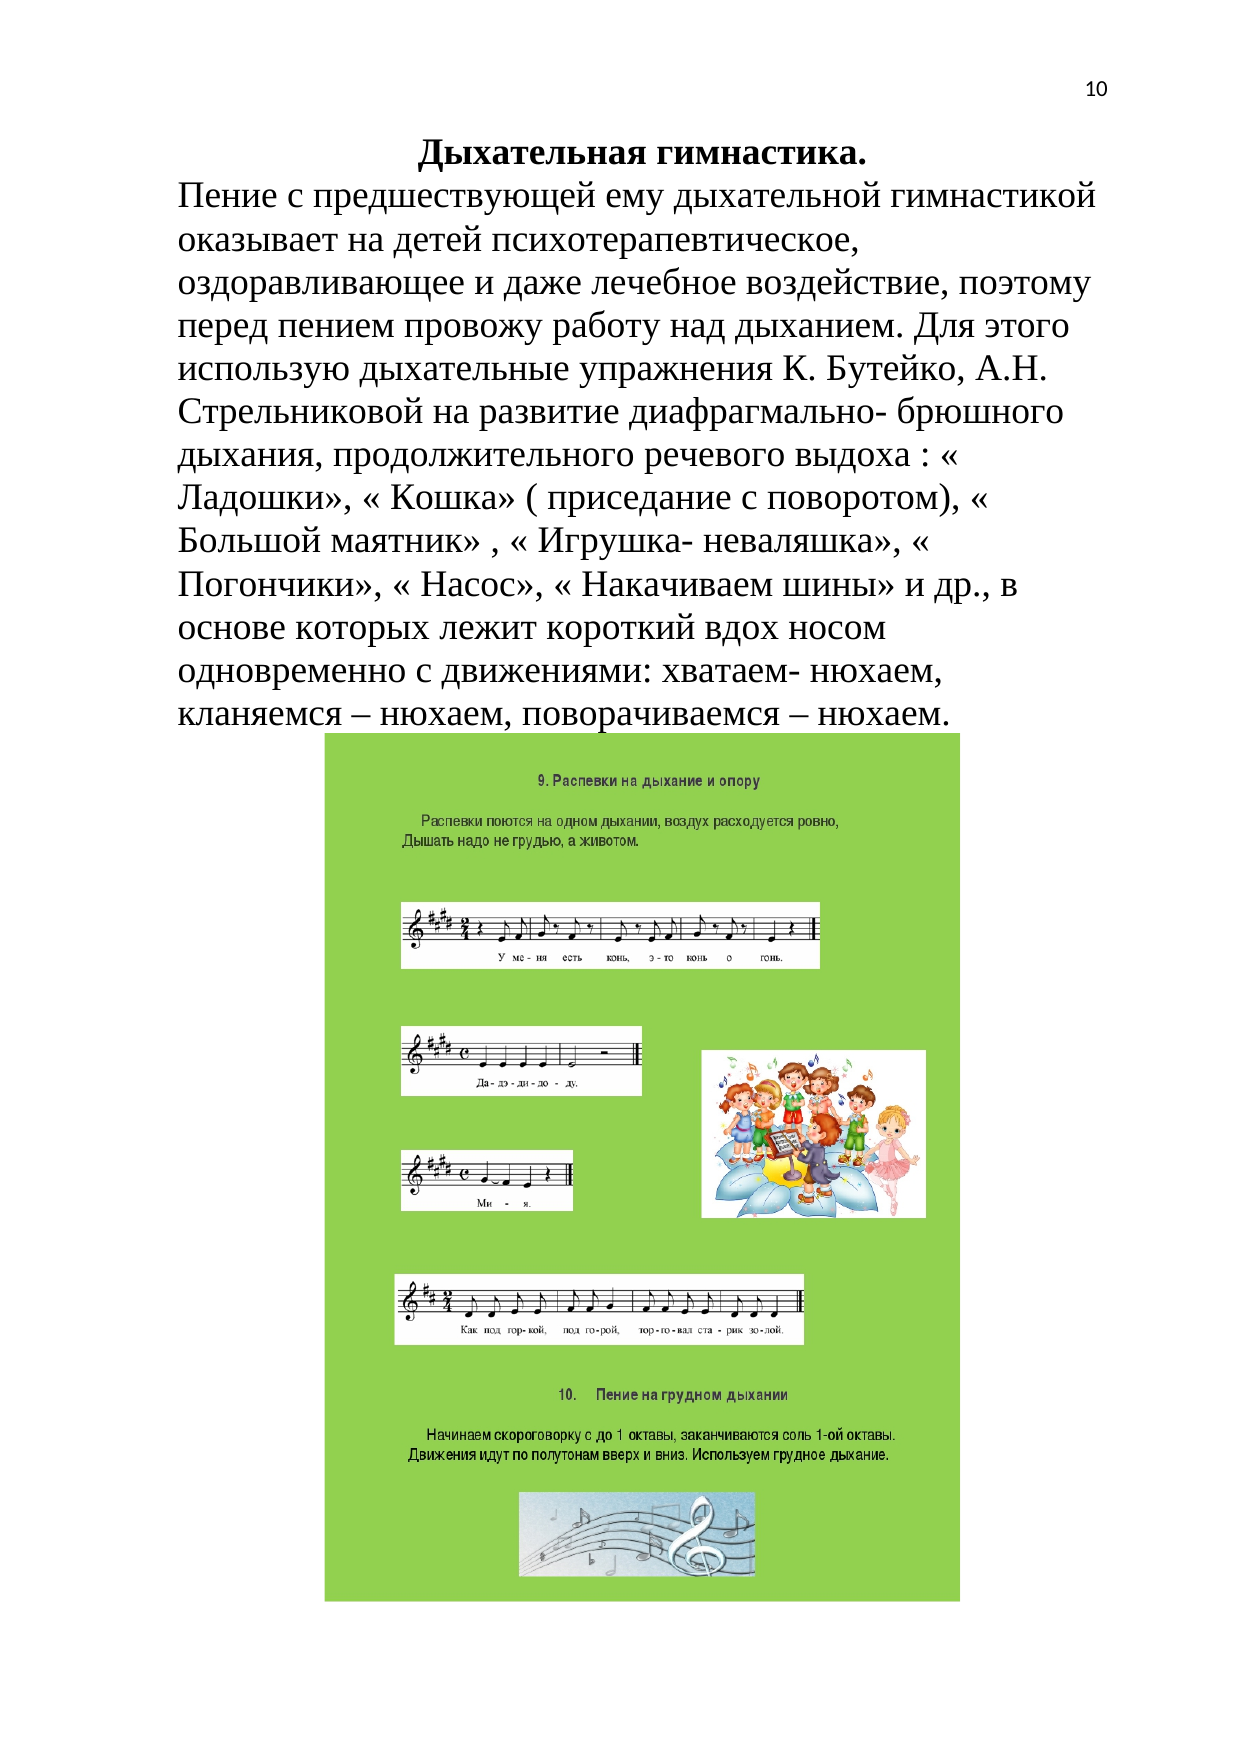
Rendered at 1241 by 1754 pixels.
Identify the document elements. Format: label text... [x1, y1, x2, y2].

picture [324, 733, 961, 1602]
text Дыхательная гимнастика. [177, 130, 1107, 173]
text Пение с предшествующей ему дыхательной гимнастикой оказывает на детей психотерапевтическое, оздоравливающее и даже лечебное воздействие, поэтому перед пением провожу работу над дыханием. Для этого использую дыхательные упражнения К. Бутейко, А.Н. Стрельниковой на развитие диафрагмально- брюшного дыхания, продолжительного речевого выдоха : « Ладошки», « Кошка» ( приседание с поворотом), « Большой маятник» , « Игрушка- неваляшка», « Погончики», « Насос», « Накачиваем шины» и др., в основе которых лежит короткий вдох носом одновременно с движениями: хватаем- нюхаем, кланяемся – нюхаем, поворачиваемся – нюхаем. [177, 173, 1107, 733]
